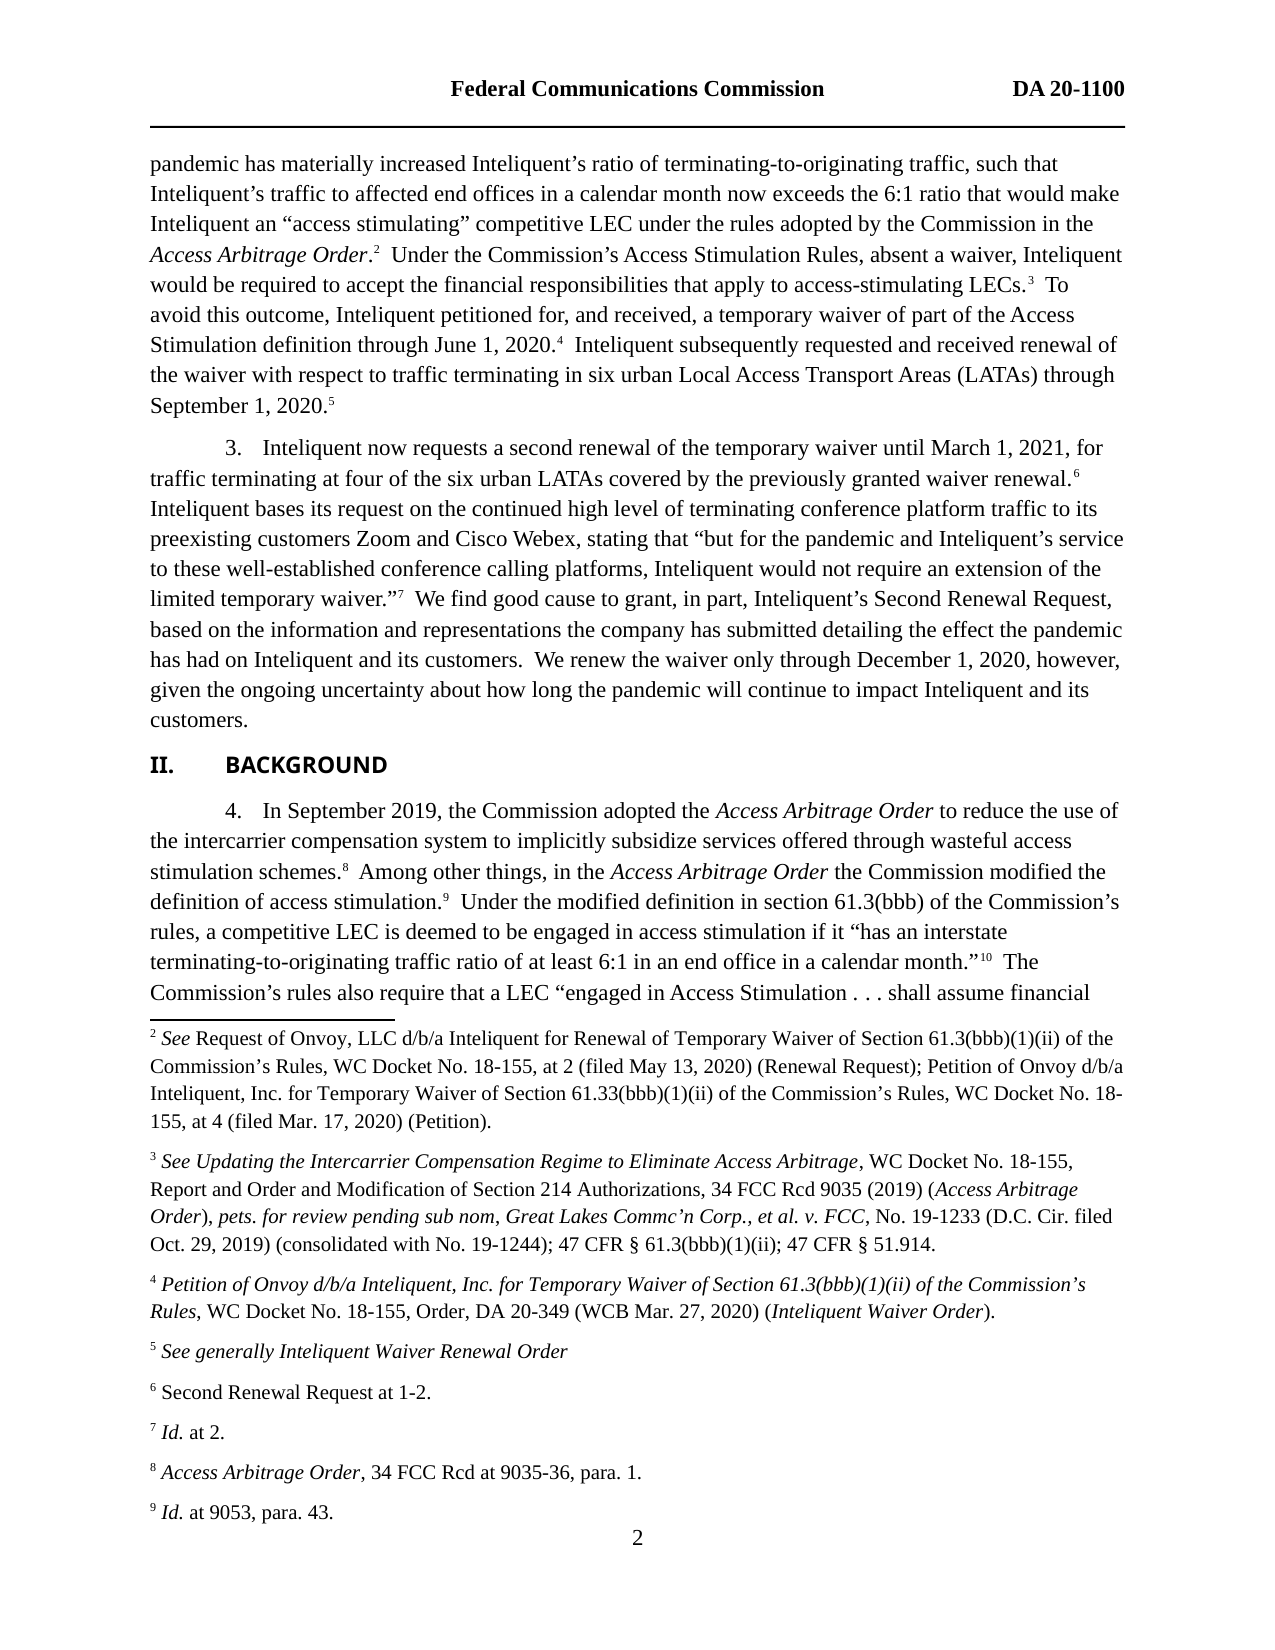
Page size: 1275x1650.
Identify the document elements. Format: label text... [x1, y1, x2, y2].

text In September 2019, the Commission adopted the Access Arbitrage Order to reduce the use of the intercarrier compensation system to implicitly subsidize services offered through wasteful access stimulation schemes. Among other things, in the Access Arbitrage Order the Commission modified the definition of access stimulation. Under the modified definition in section 61.3(bbb) of the Commission’s rules, a competitive LEC is deemed to be engaged in access stimulation if it “has an interstate terminating-to-originating traffic ratio of at least 6:1 in an end office in a calendar month.” The Commission’s rules also require that a LEC “engaged in Access Stimulation . . . shall assume financial responsibility for any applicable Intermediate Access Provider’s charges for such services for any traffic between such local exchange carrier’s terminating end office or equivalent and the associated access tandem switch.” [150, 797, 1125, 1005]
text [150, 150, 1125, 418]
subtitle BACKGROUND [150, 749, 1125, 780]
text Inteliquent now requests a second renewal of the temporary waiver until March 1, 2021, for traffic terminating at four of the six urban LATAs covered by the previously granted waiver renewal. Inteliquent bases its request on the continued high level of terminating conference platform traffic to its preexisting customers Zoom and Cisco Webex, stating that “but for the pandemic and Inteliquent’s service to these well-established conference calling platforms, Inteliquent would not require an extension of the limited temporary waiver.” We find good cause to grant, in part, Inteliquent’s Second Renewal Request, based on the information and representations the company has submitted detailing the effect the pandemic has had on Inteliquent and its customers. We renew the waiver only through December 1, 2020, however, given the ongoing uncertainty about how long the pandemic will continue to impact Inteliquent and its customers. [150, 434, 1125, 733]
